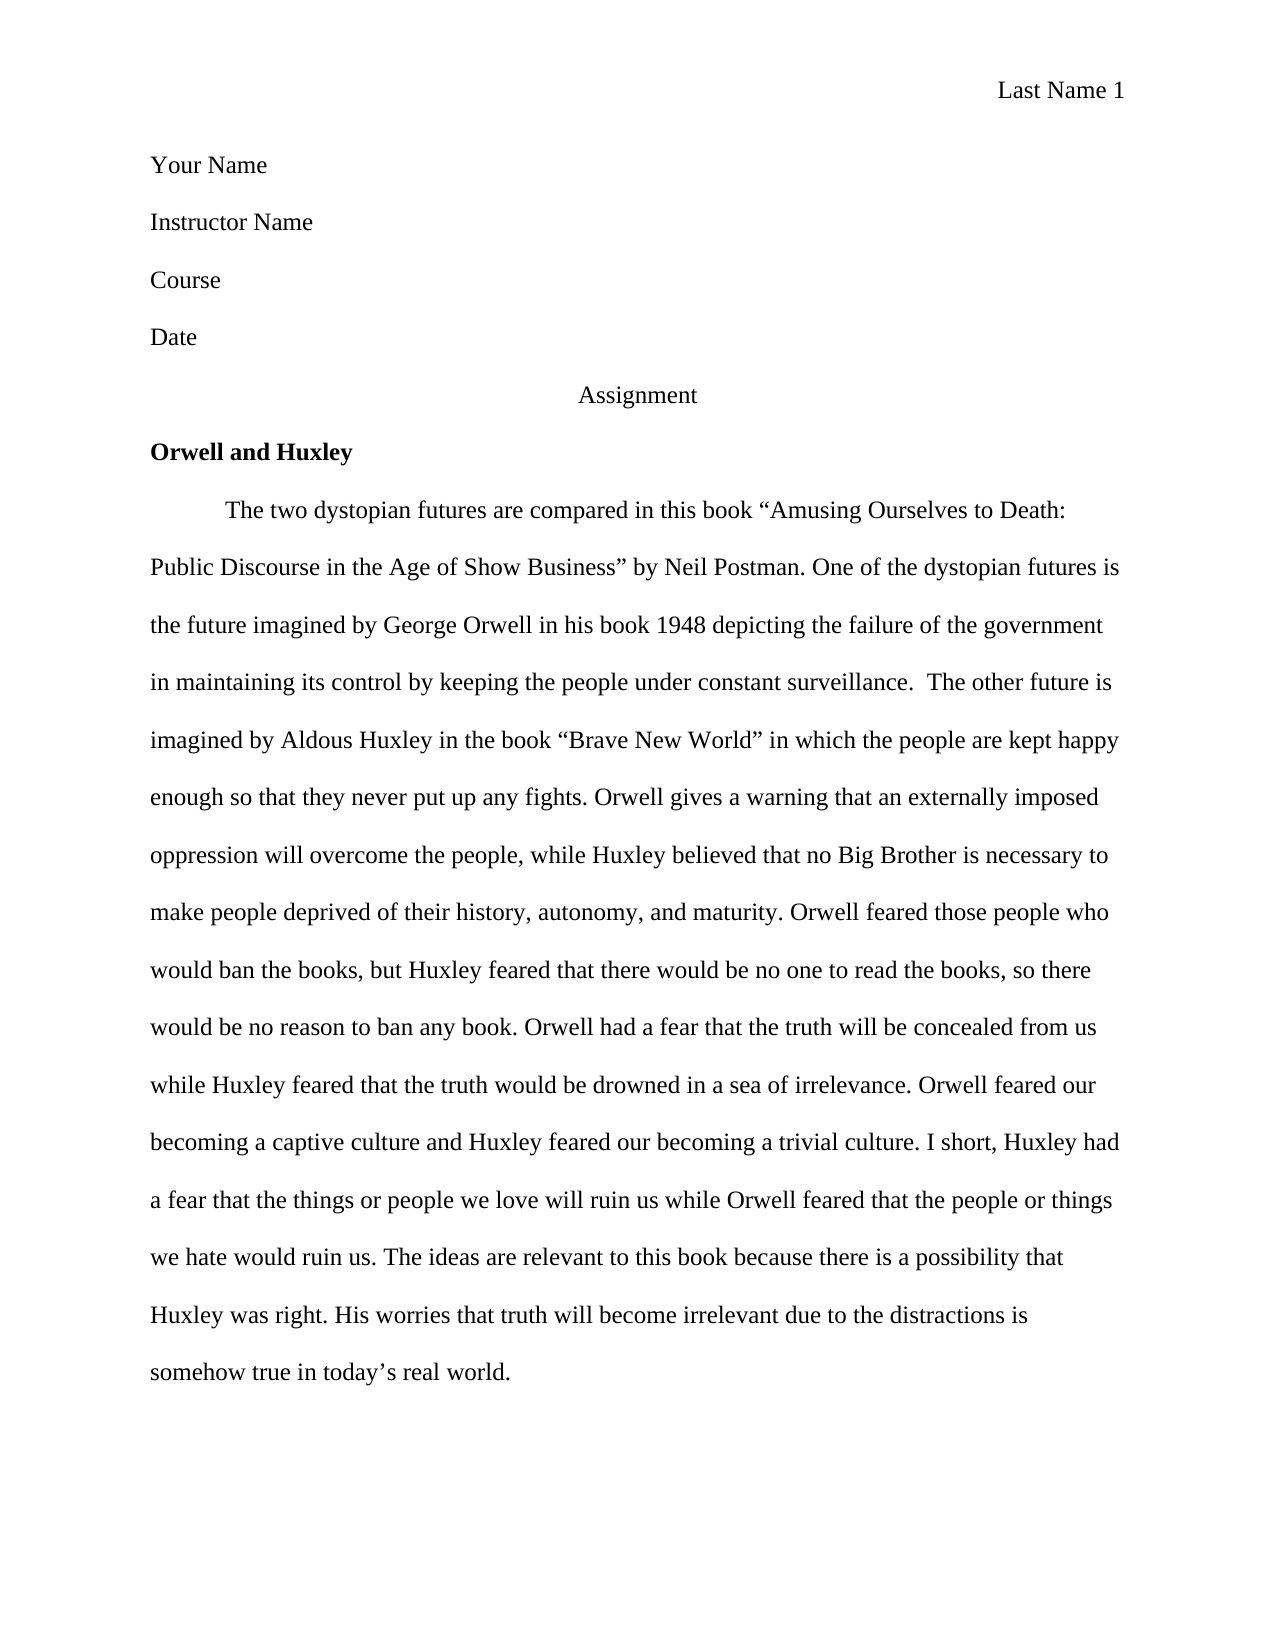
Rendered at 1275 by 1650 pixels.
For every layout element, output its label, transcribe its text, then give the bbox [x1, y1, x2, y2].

text Orwell and Huxley [150, 437, 1125, 466]
text The two dystopian futures are compared in this book “Amusing Ourselves to Death: Public Discourse in the Age of Show Business” by Neil Postman. One of the dystopian futures is the future imagined by George Orwell in his book 1948 depicting the failure of the government in maintaining its control by keeping the people under constant surveillance. The other future is imagined by Aldous Huxley in the book “Brave New World” in which the people are kept happy enough so that they never put up any fights. Orwell gives a warning that an externally imposed oppression will overcome the people, while Huxley believed that no Big Brother is necessary to make people deprived of their history, autonomy, and maturity. Orwell feared those people who would ban the books, but Huxley feared that there would be no one to read the books, so there would be no reason to ban any book. Orwell had a fear that the truth will be concealed from us while Huxley feared that the truth would be drowned in a sea of irrelevance. Orwell feared our becoming a captive culture and Huxley feared our becoming a trivial culture. I short, Huxley had a fear that the things or people we love will ruin us while Orwell feared that the people or things we hate would ruin us. The ideas are relevant to this book because there is a possibility that Huxley was right. His worries that truth will become irrelevant due to the distractions is somehow true in today’s real world. [150, 495, 1125, 1386]
text Course [150, 265, 1125, 294]
text Assignment [150, 380, 1125, 409]
text Date [150, 322, 1125, 351]
text Your Name [150, 150, 1125, 179]
